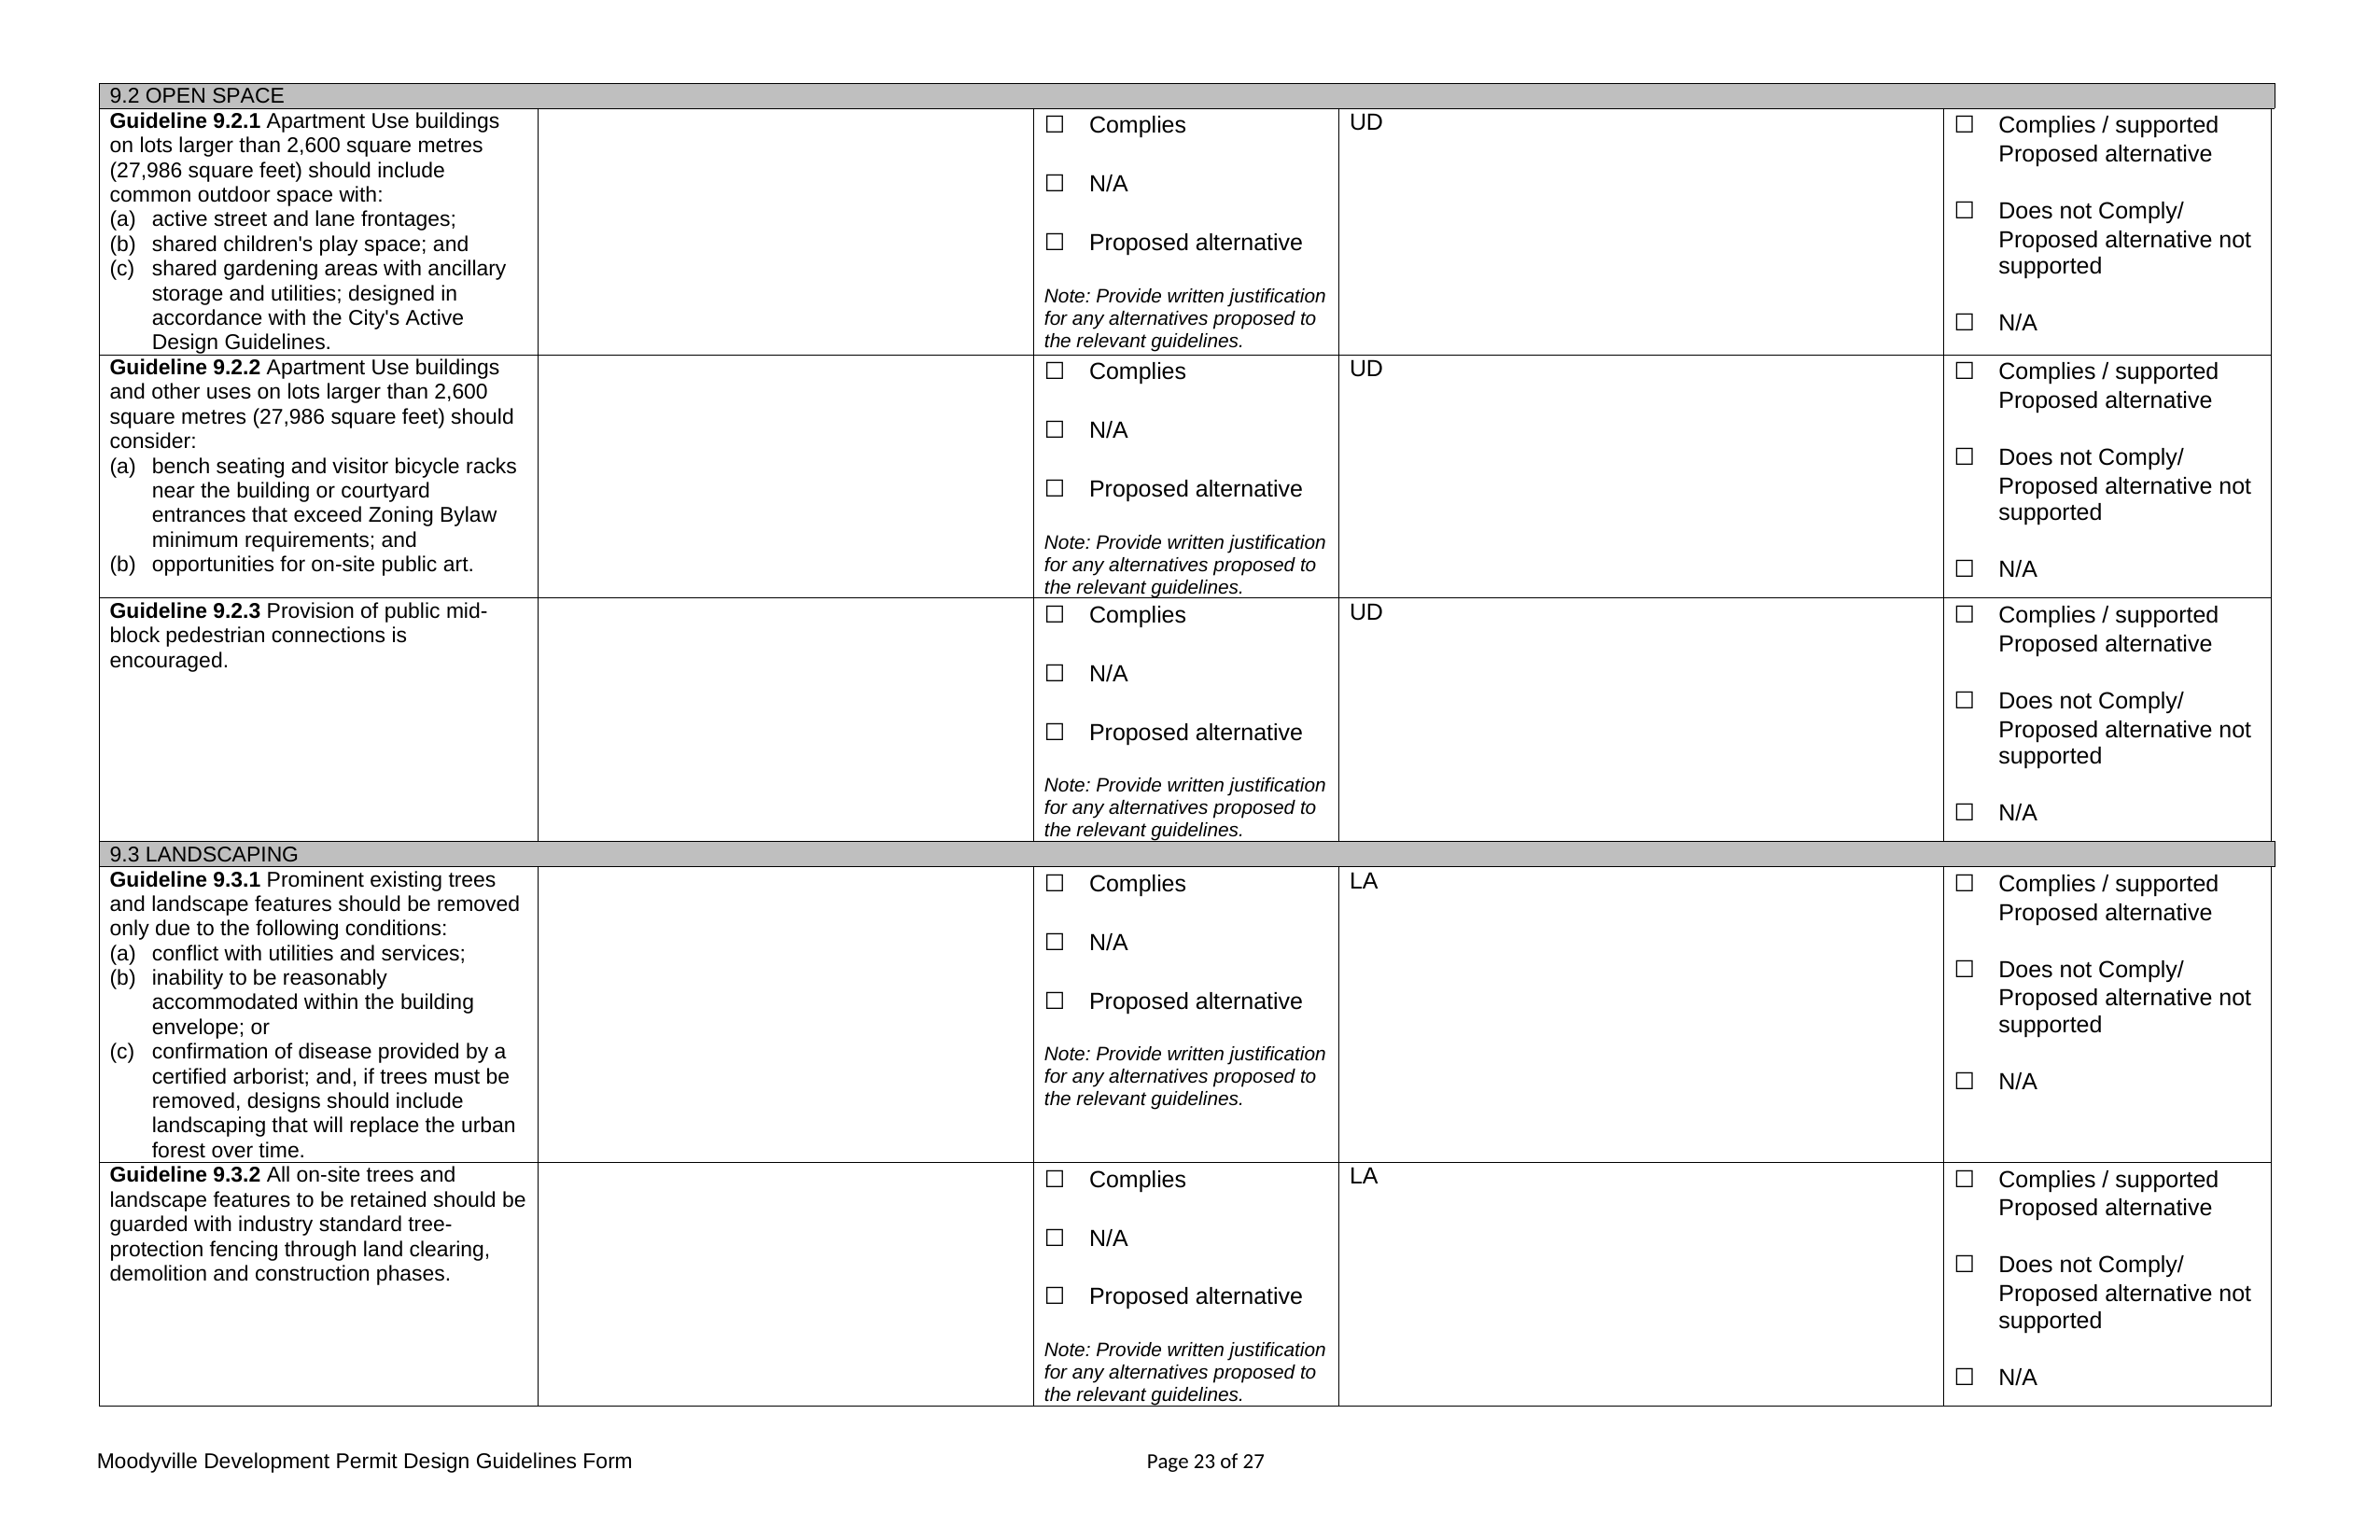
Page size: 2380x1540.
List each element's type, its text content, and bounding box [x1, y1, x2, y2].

table_cell Complies / supported Proposed alternative Does not Comply/ Proposed alternative not supported N/A [1944, 867, 2271, 1162]
table_cell Guideline 9.3.1 Prominent existing trees and landscape features should be removed only due to the following conditions: (a) conflict with utilities and services; (b) inability to be reasonably accommodated within the building envelope; or (c) confirmation of disease provided by a certified arborist; and, if trees must be removed, designs should include landscaping that will replace the urban forest over time. [100, 867, 538, 1162]
table_cell [539, 1163, 1033, 1406]
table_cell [1944, 1163, 2271, 1406]
table_cell Guideline 9.2.1 Apartment Use buildings on lots larger than 2,600 square metres (27,986 square feet) should include common outdoor space with: (a) active street and lane frontages; (b) shared children's play space; and (c) shared gardening areas with ancillary storage and utilities; designed in accordance with the City's Active Design Guidelines. [100, 109, 538, 354]
table_cell Complies N/A Proposed alternative Note: Provide written justification for any alternatives proposed to the relevant guidelines. [1034, 867, 1338, 1162]
table_header 9.2 OPEN SPACE [100, 84, 2275, 108]
table_cell Complies / supported Proposed alternative Does not Comply/ Proposed alternative not supported N/A [1944, 356, 2271, 597]
table_cell Complies / supported Proposed alternative Does not Comply/ Proposed alternative not supported N/A [1944, 109, 2271, 354]
table_cell UD [1339, 356, 1943, 597]
table_cell [539, 598, 1033, 841]
table_cell Guideline 9.2.2 Apartment Use buildings and other uses on lots larger than 2,600 square metres (27,986 square feet) should consider: (a) bench seating and visitor bicycle racks near the building or courtyard entrances that exceed Zoning Bylaw minimum requirements; and (b) opportunities for on-site public art. [100, 356, 538, 597]
table_cell LA [1339, 1163, 1943, 1406]
table_cell 9.3 LANDSCAPING [100, 842, 2275, 866]
table_cell Complies / supported Proposed alternative Does not Comply/ Proposed alternative not supported N/A [1944, 598, 2271, 841]
table_cell UD [1339, 598, 1943, 841]
table_cell Complies N/A Proposed alternative Note: Provide written justification for any alternatives proposed to the relevant guidelines. [1034, 598, 1338, 841]
table_cell UD [1339, 109, 1943, 354]
table_cell Guideline 9.2.3 Provision of public mid-block pedestrian connections is encouraged. [100, 598, 538, 841]
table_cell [1034, 1163, 1338, 1406]
table_cell Complies N/A Proposed alternative Note: Provide written justification for any alternatives proposed to the relevant guidelines. [1034, 356, 1338, 597]
table_cell [539, 867, 1033, 1162]
table_cell Guideline 9.3.2 All on-site trees and landscape features to be retained should be guarded with industry standard tree-protection fencing through land clearing, demolition and construction phases. [100, 1163, 538, 1406]
table_cell Complies N/A Proposed alternative Note: Provide written justification for any alternatives proposed to the relevant guidelines. [1034, 109, 1338, 354]
table_cell [539, 356, 1033, 597]
table_cell [539, 109, 1033, 354]
table_cell LA [1339, 867, 1943, 1162]
